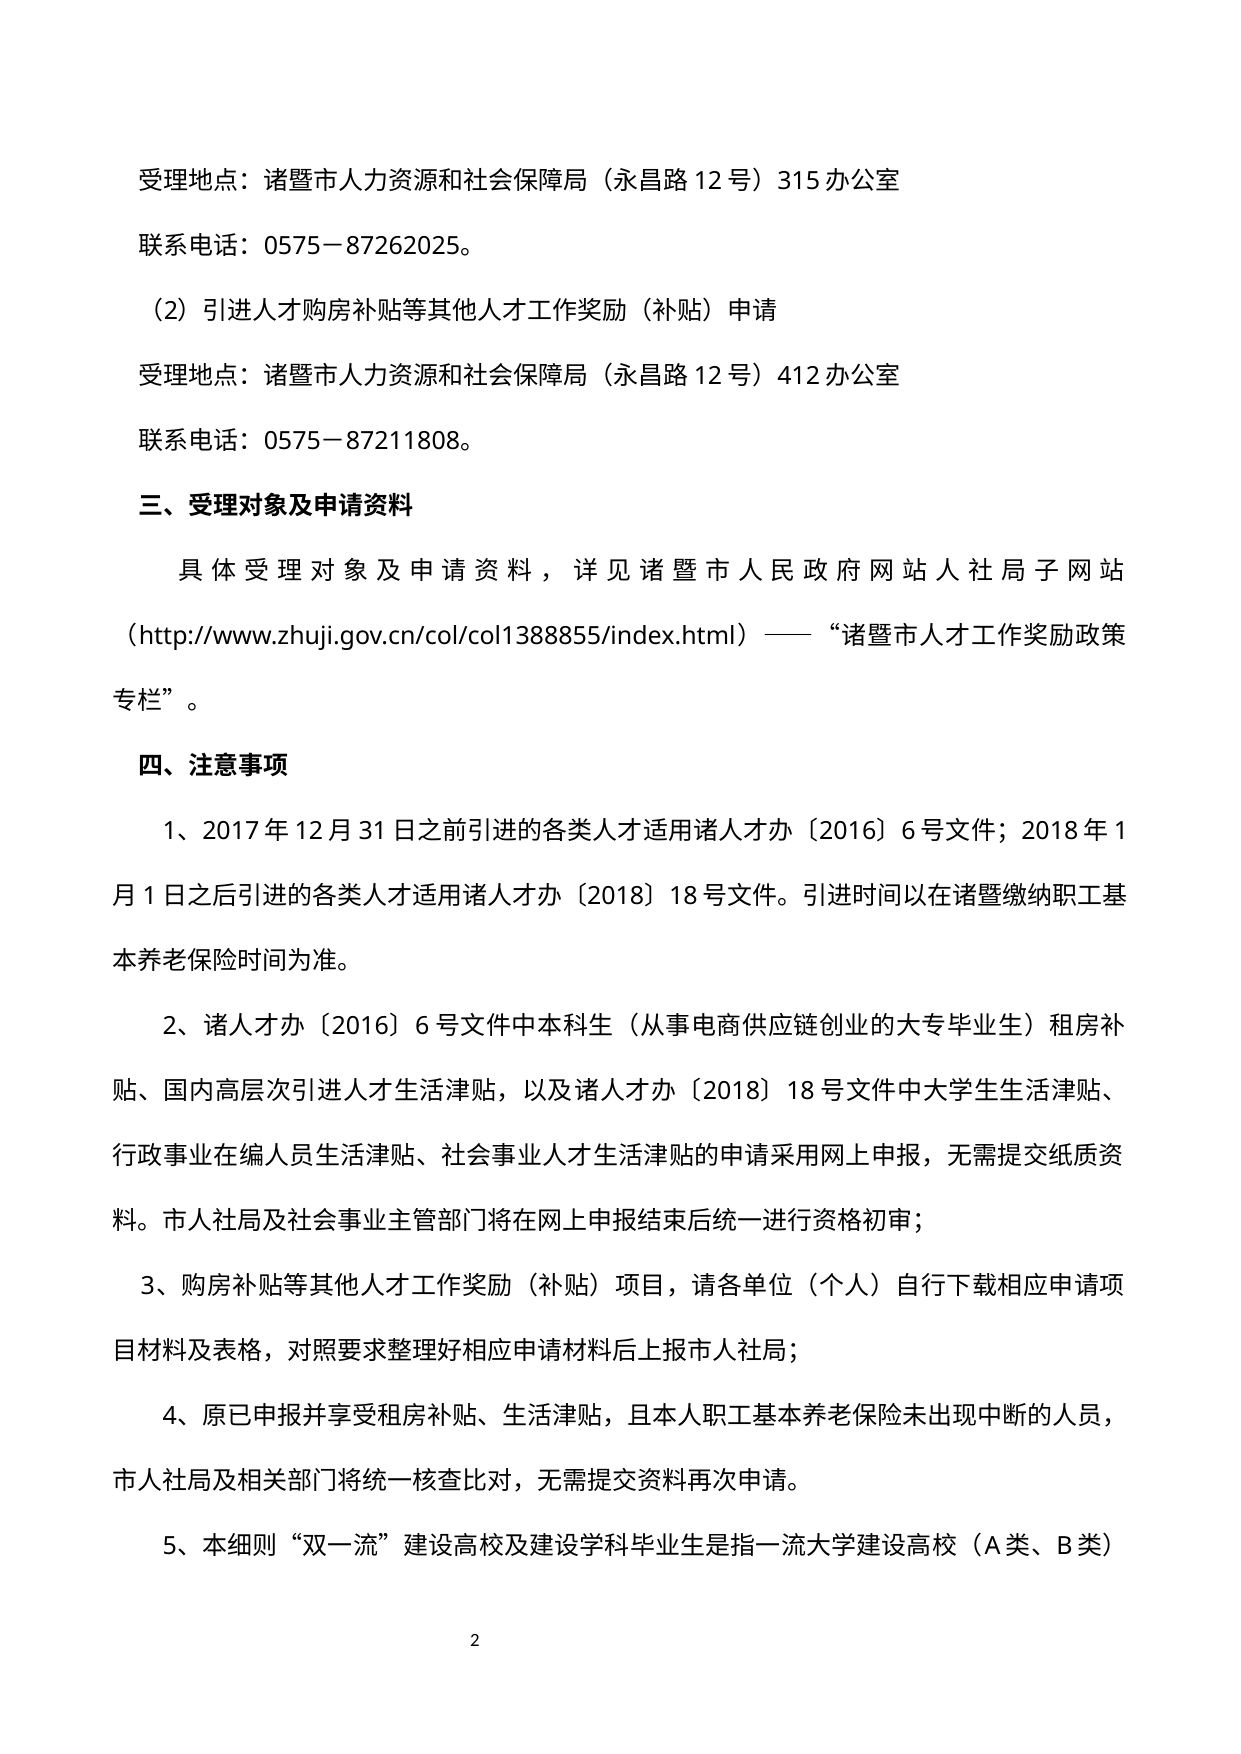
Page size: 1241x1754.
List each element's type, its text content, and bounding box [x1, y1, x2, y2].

text 联系电话：0575－87262025。 [112, 211, 1128, 276]
text （2）引进人才购房补贴等其他人才工作奖励（补贴）申请 [112, 276, 1128, 341]
text 3、购房补贴等其他人才工作奖励（补贴）项目，请各单位（个人）自行下载相应申请项目材料及表格，对照要求整理好相应申请材料后上报市人社局； [112, 1251, 1128, 1381]
text 联系电话：0575－87211808。 [112, 406, 1128, 471]
text 2、诸人才办〔2016〕6号文件中本科生（从事电商供应链创业的大专毕业生）租房补贴、国内高层次引进人才生活津贴，以及诸人才办〔2018〕18号文件中大学生生活津贴、行政事业在编人员生活津贴、社会事业人才生活津贴的申请采用网上申报，无需提交纸质资料。市人社局及社会事业主管部门将在网上申报结束后统一进行资格初审； [112, 991, 1128, 1251]
text 四、注意事项 [112, 731, 1128, 796]
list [112, 1511, 1128, 1576]
text 1、2017年12月31日之前引进的各类人才适用诸人才办〔2016〕6号文件；2018年1月1日之后引进的各类人才适用诸人才办〔2018〕18号文件。引进时间以在诸暨缴纳职工基本养老保险时间为准。 [112, 796, 1128, 991]
text 三、受理对象及申请资料 [112, 471, 1128, 536]
text 受理地点：诸暨市人力资源和社会保障局（永昌路12号）315办公室 [112, 146, 1128, 211]
text 具体受理对象及申请资料，详见诸暨市人民政府网站人社局子网站（http://www.zhuji.gov.cn/col/col1388855/index.html）——“诸暨市人才工作奖励政策专栏”。 [112, 536, 1128, 731]
text 受理地点：诸暨市人力资源和社会保障局（永昌路12号）412办公室 [112, 341, 1128, 406]
list 原已申报并享受租房补贴、生活津贴，且本人职工基本养老保险未出现中断的人员，市人社局及相关部门将统一核查比对，无需提交资料再次申请。 [112, 1381, 1128, 1511]
